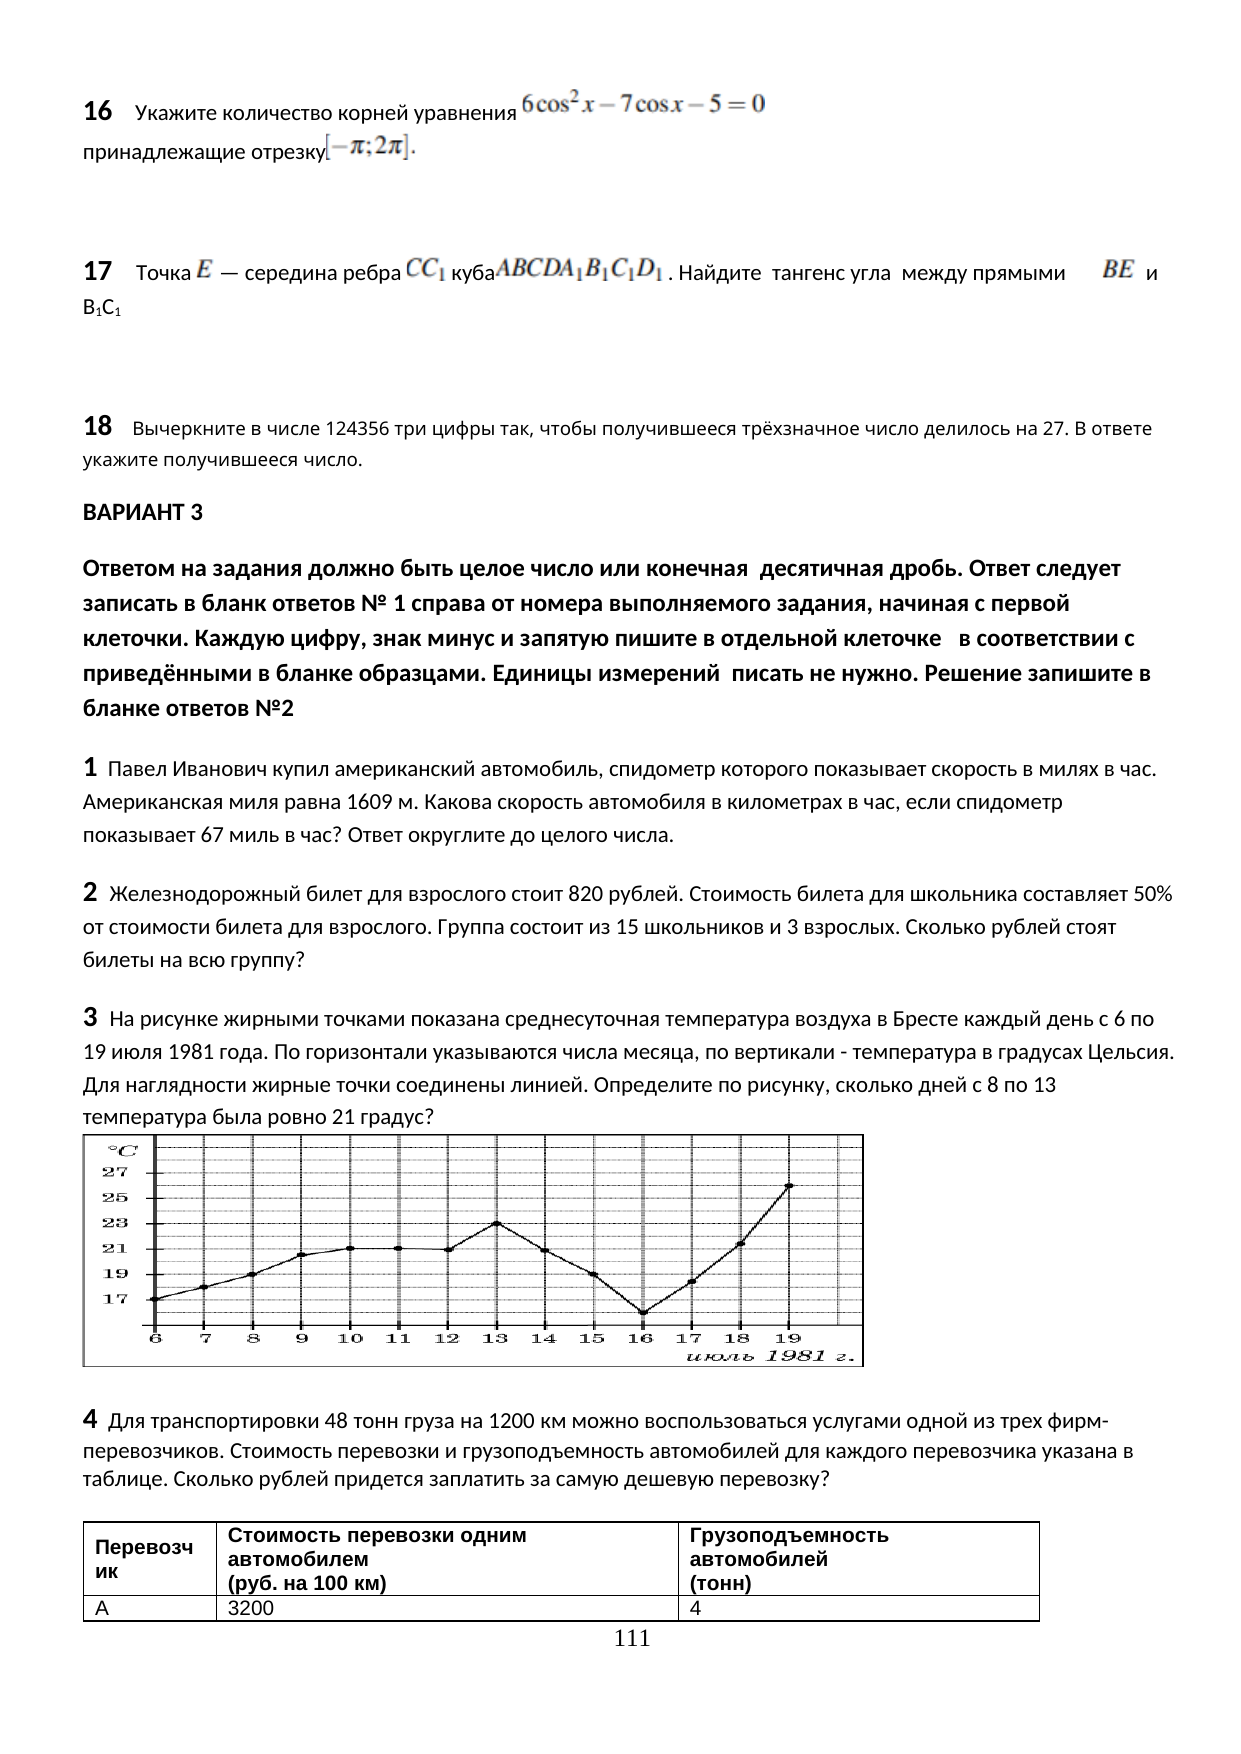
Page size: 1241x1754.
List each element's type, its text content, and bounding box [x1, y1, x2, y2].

text 2 Железнодорожный билет для взрослого стоит 820 рублей. Стоимость билета для школьника составляет 50% от стоимости билета для взрослого. Группа состоит из 15 школьников и 3 взрослых. Сколько рублей стоят билеты на всю группу? [83, 873, 1181, 973]
text Ответом на задания должно быть целое число или конечная десятичная дробь. Ответ следует записать в бланк ответов № 1 справа от номера выполняемого задания, начиная с первой клеточки. Каждую цифру, знак минус и запятую пишите в отдельной клеточке в соответствии с приведёнными в бланке образцами. Единицы измерений писать не нужно. Решение запишите в бланке ответов №2 [83, 552, 1181, 722]
text 18 Вычеркните в числе 124356 три цифры так, чтобы получившееся трёхзначное число делилось на 27. В ответе укажите получившееся число. [83, 407, 1181, 471]
text 4 Для транспортировки 48 тонн груза на 1200 км можно воспользоваться услугами одной из трех фирм-перевозчиков. Стоимость перевозки и грузоподъемность автомобилей для каждого перевозчика указана в таблице. Сколько рублей придется заплатить за самую дешевую перевозку? [83, 1400, 1181, 1492]
table_header Стоимость перевозки одним автомобилем (руб. на 100 км) [217, 1523, 678, 1595]
picture [1102, 258, 1136, 281]
text 1 Павел Иванович купил американский автомобиль, спидометр которого показывает скорость в милях в час. Американская миля равна 1609 м. Какова скорость автомобиля в километрах в час, если спидометр показывает 67 миль в час? Ответ округлите до целого числа. [83, 748, 1181, 848]
table_cell А [84, 1596, 216, 1620]
text 16 Укажите количество корней уравнения принадлежащие отрезку [83, 89, 1181, 165]
picture [82, 1134, 864, 1367]
picture [406, 255, 446, 281]
table_cell 4 [679, 1596, 1039, 1620]
picture [196, 258, 214, 281]
picture [495, 255, 663, 281]
picture [522, 88, 765, 120]
text 17 Точка — середина ребра куба . Найдите тангенс угла между прямыми и В1С1 [83, 252, 1181, 320]
picture [326, 131, 416, 160]
text ВАРИАНТ 3 [83, 496, 1181, 527]
table_header Перевозчик [84, 1523, 216, 1595]
table_header Грузоподъемность автомобилей (тонн) [679, 1523, 1039, 1595]
table_cell 3200 [217, 1596, 678, 1620]
